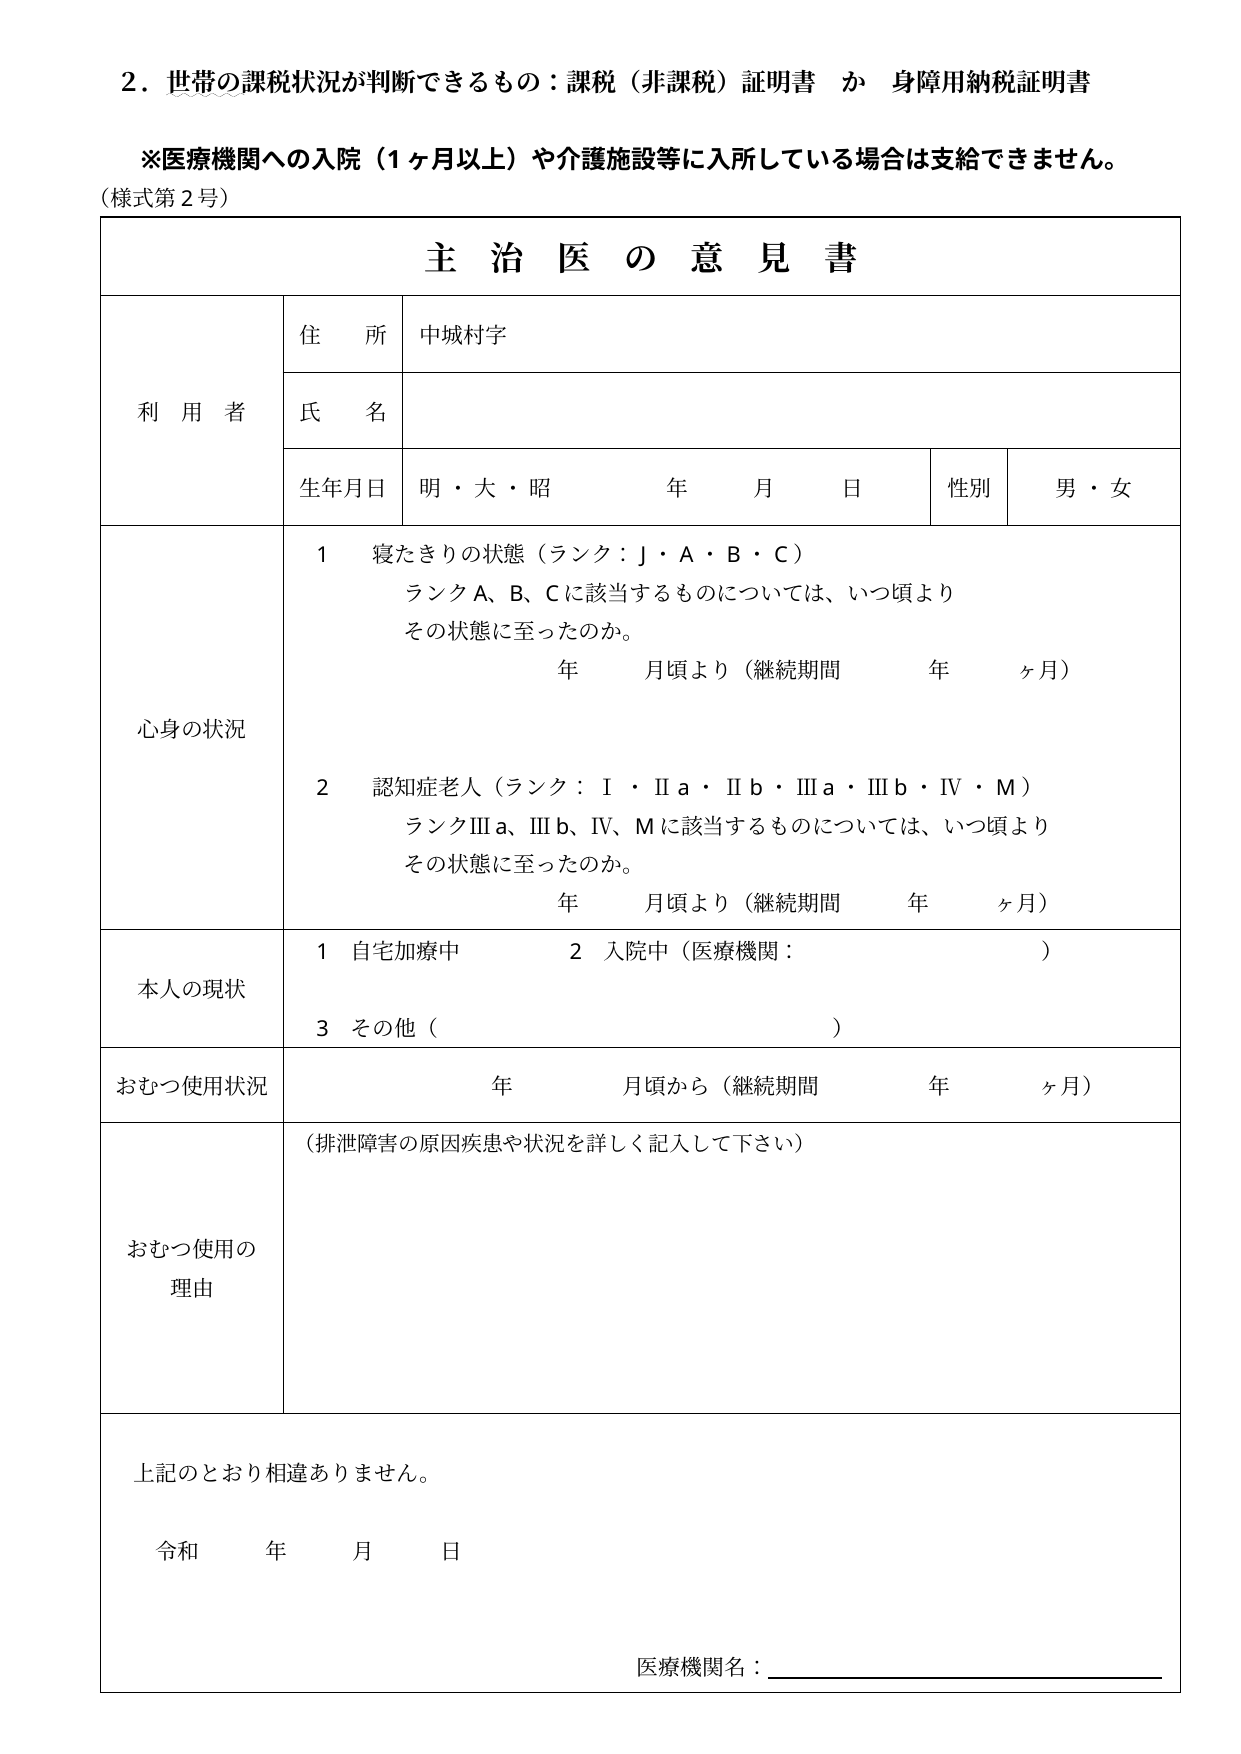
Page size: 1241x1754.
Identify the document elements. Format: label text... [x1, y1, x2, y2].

table_header 主 治 医 の 意 見 書 [101, 218, 1180, 295]
table_cell 1 自宅加療中 2 入院中（医療機関： ） 3 その他（ ） [284, 930, 1180, 1047]
table_cell 年 月頃から（継続期間 年 ヶ月） [284, 1048, 1180, 1122]
table_cell [403, 373, 1180, 448]
table_cell 1 寝たきりの状態（ランク： J ・ A ・ B ・ C ） ランクA、B、Cに該当するものについては、いつ頃より その状態に至ったのか。 年 月頃より（継続期間 年 ヶ月） 2 認知症老人（ランク： Ⅰ ・ Ⅱa ・ Ⅱb ・ Ⅲa ・ Ⅲb ・ Ⅳ ・ M ） ランクⅢa、Ⅲb、Ⅳ、Mに該当するものについては、いつ頃より その状態に至ったのか。 年 月頃より（継続期間 年 ヶ月） [284, 526, 1180, 929]
table_cell 利 用 者 [101, 296, 283, 525]
text （様式第2号） [89, 178, 1181, 216]
table_cell 本人の現状 [101, 930, 283, 1047]
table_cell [101, 1414, 1180, 1692]
table_cell 住 所 [284, 296, 402, 372]
text ※医療機関への入院（1ヶ月以上）や介護施設等に入所している場合は支給できません。 [89, 139, 1181, 178]
table_cell 中城村字 [403, 296, 1180, 372]
table_cell おむつ使用の 理由 [101, 1123, 283, 1413]
table_cell 心身の状況 [101, 526, 283, 929]
table_cell 性別 [931, 449, 1007, 525]
table_cell 男 ・ 女 [1008, 449, 1180, 525]
table_cell 生年月日 [284, 449, 402, 525]
table_cell （排泄障害の原因疾患や状況を詳しく記入して下さい） [284, 1123, 1180, 1413]
text ２．世帯の課税状況が判断できるもの：課税（非課税）証明書 か 身障用納税証明書 [89, 61, 1181, 100]
table_cell おむつ使用状況 [101, 1048, 283, 1122]
table_cell 明 ・ 大 ・ 昭 年 月 日 [403, 449, 930, 525]
table_cell 氏 名 [284, 373, 402, 448]
